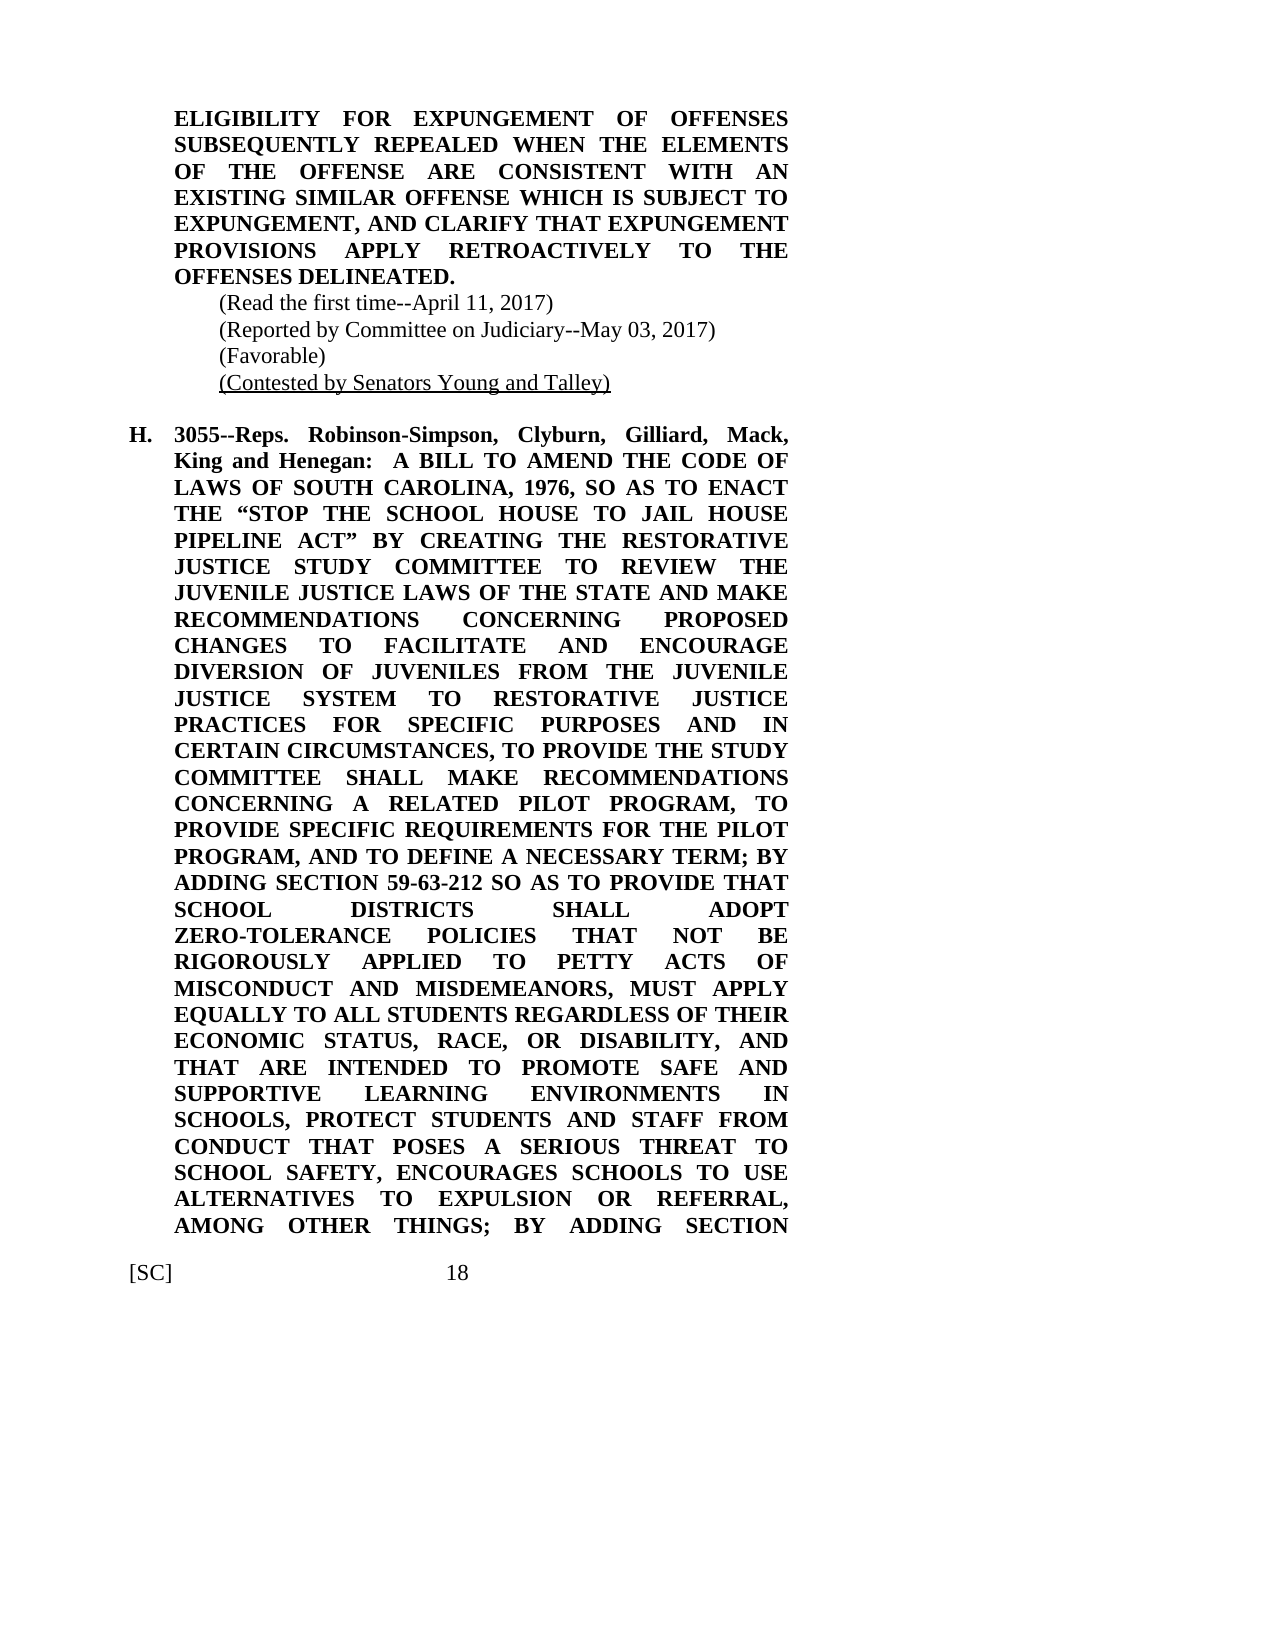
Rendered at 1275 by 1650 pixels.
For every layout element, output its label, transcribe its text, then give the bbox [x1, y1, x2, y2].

text (Read the first time--April 11, 2017) [219, 289, 789, 316]
text (Contested by Senators Young and Talley) [219, 368, 789, 395]
text (Favorable) [219, 342, 789, 368]
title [129, 421, 789, 1238]
text (Reported by Committee on Judiciary--May 03, 2017) [219, 316, 789, 342]
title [129, 105, 789, 289]
